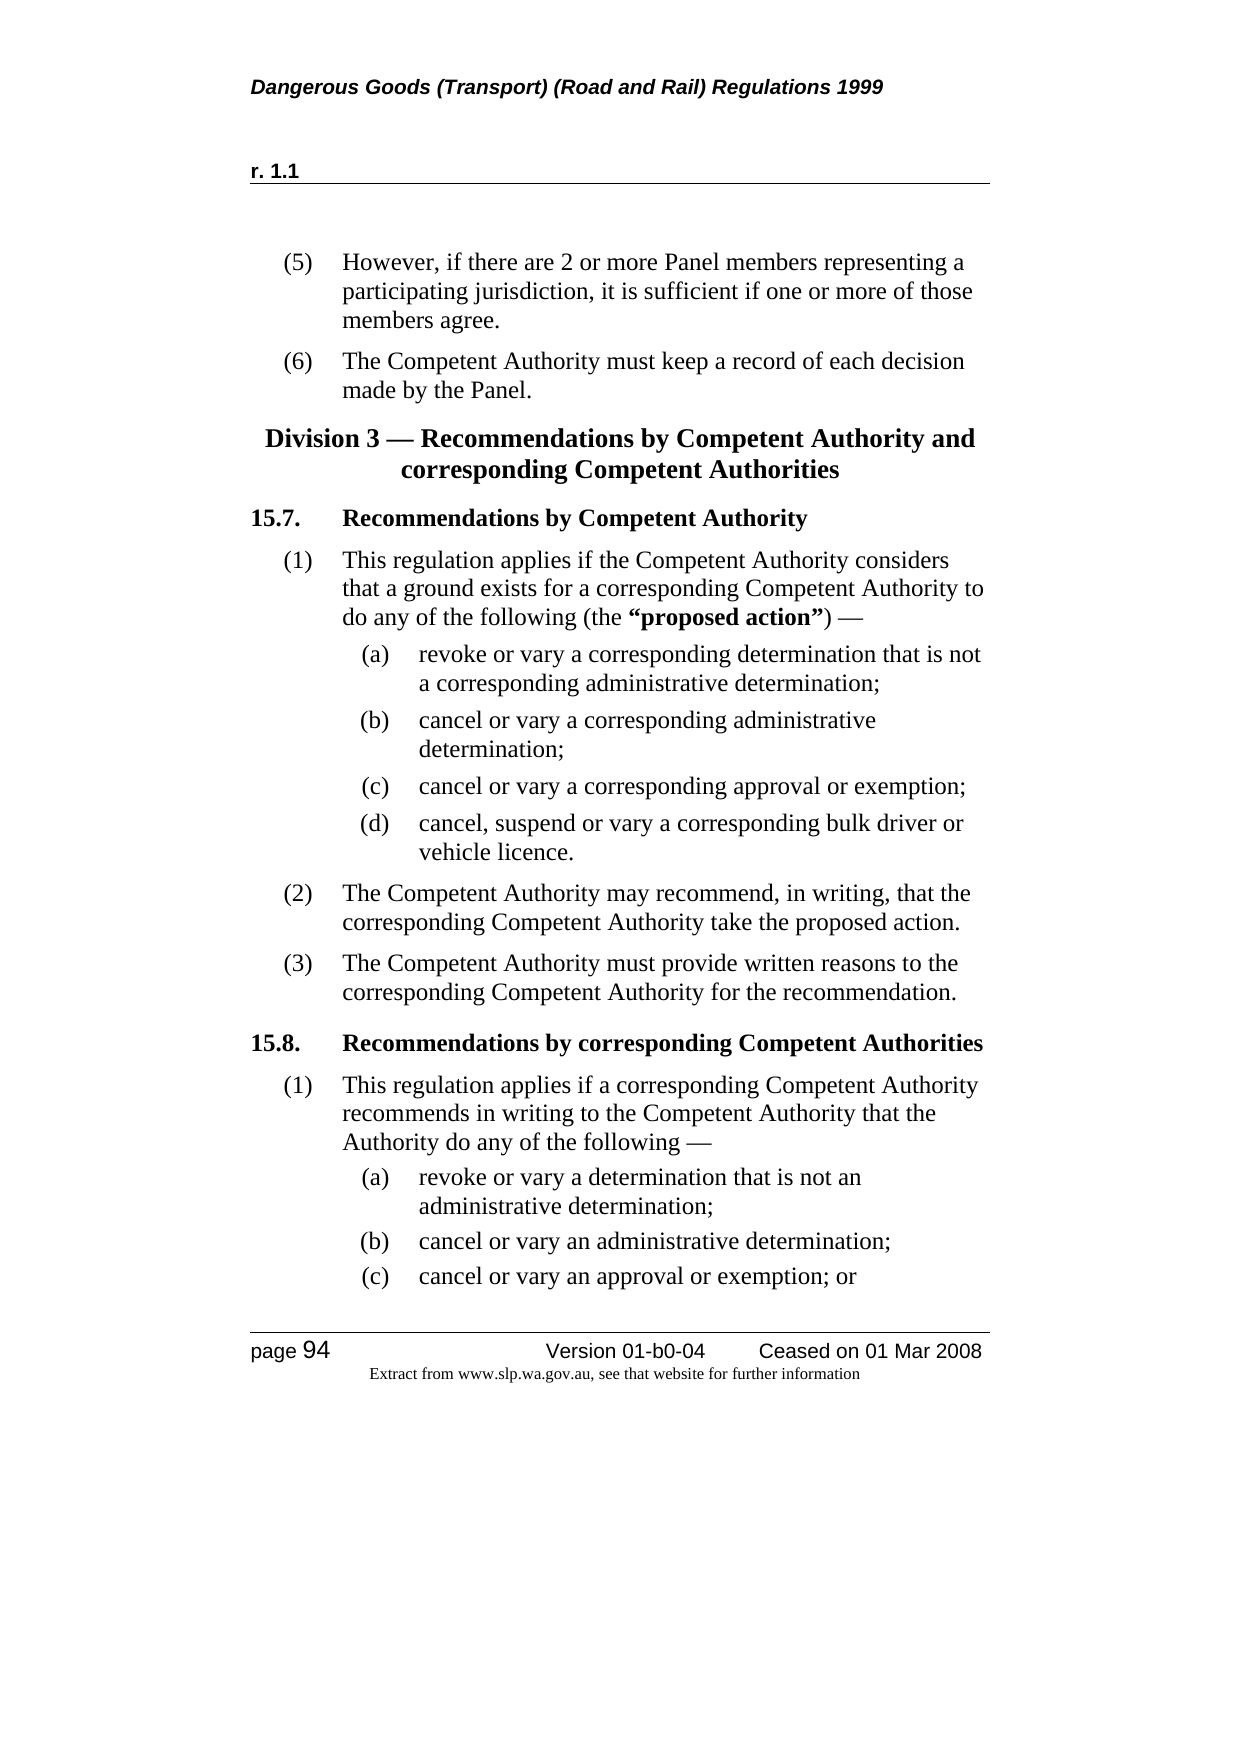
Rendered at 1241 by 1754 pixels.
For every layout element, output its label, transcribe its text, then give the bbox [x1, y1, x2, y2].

text (6) The Competent Authority must keep a record of each decision made by the Panel. [250, 346, 990, 404]
text (1) This regulation applies if a corresponding Competent Authority recommends in writing to the Competent Authority that the Authority do any of the following — [250, 1070, 990, 1156]
text (c) cancel or vary a corresponding approval or exemption; [250, 771, 990, 800]
text (a) revoke or vary a corresponding determination that is not a corresponding administrative determination; [250, 639, 990, 697]
text (d) cancel, suspend or vary a corresponding bulk driver or vehicle licence. [250, 808, 990, 866]
subtitle 15.8. Recommendations by corresponding Competent Authorities [250, 1028, 990, 1057]
text (3) The Competent Authority must provide written reasons to the corresponding Competent Authority for the recommendation. [250, 948, 990, 1006]
text (a) revoke or vary a determination that is not an administrative determination; [250, 1162, 990, 1220]
subtitle Division 3 — Recommendations by Competent Authority and corresponding Competent Authorities [250, 422, 990, 485]
text (b) cancel or vary an administrative determination; [250, 1226, 990, 1255]
subtitle 15.7. Recommendations by Competent Authority [250, 503, 990, 532]
text (1) This regulation applies if the Competent Authority considers that a ground exists for a corresponding Competent Authority to do any of the following (the “proposed action”) — [250, 545, 990, 631]
text (b) cancel or vary a corresponding administrative determination; [250, 705, 990, 763]
text (2) The Competent Authority may recommend, in writing, that the corresponding Competent Authority take the proposed action. [250, 878, 990, 936]
text (c) cancel or vary an approval or exemption; or [250, 1261, 990, 1290]
text (5) However, if there are 2 or more Panel members representing a participating jurisdiction, it is sufficient if one or more of those members agree. [250, 247, 990, 334]
